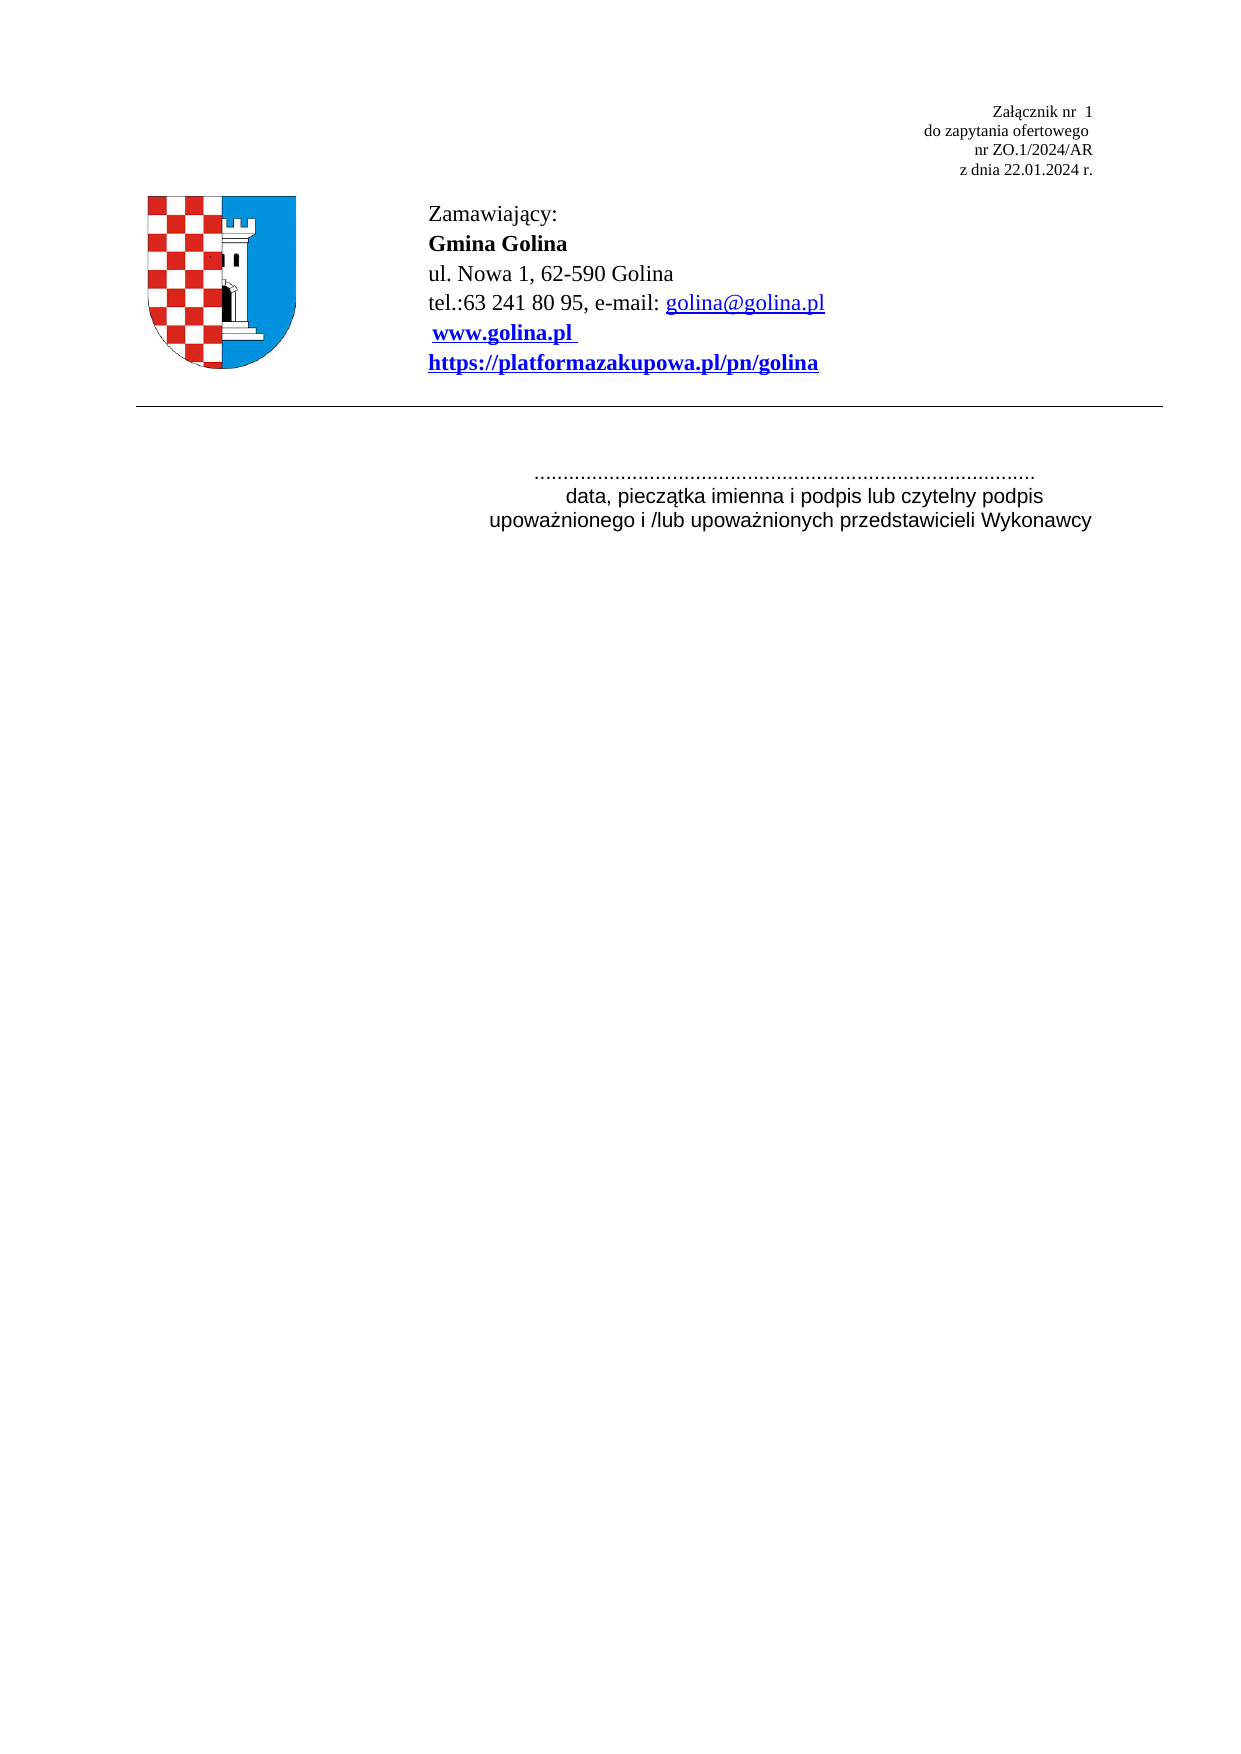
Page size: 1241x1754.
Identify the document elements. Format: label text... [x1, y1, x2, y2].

picture [238, 307, 297, 369]
picture [147, 196, 263, 369]
text data, pieczątka imienna i podpis lub czytelny podpis upoważnionego i /lub upoważnionych przedstawicieli Wykonawcy [148, 484, 1093, 532]
text ....................................................................................... [148, 460, 1093, 484]
